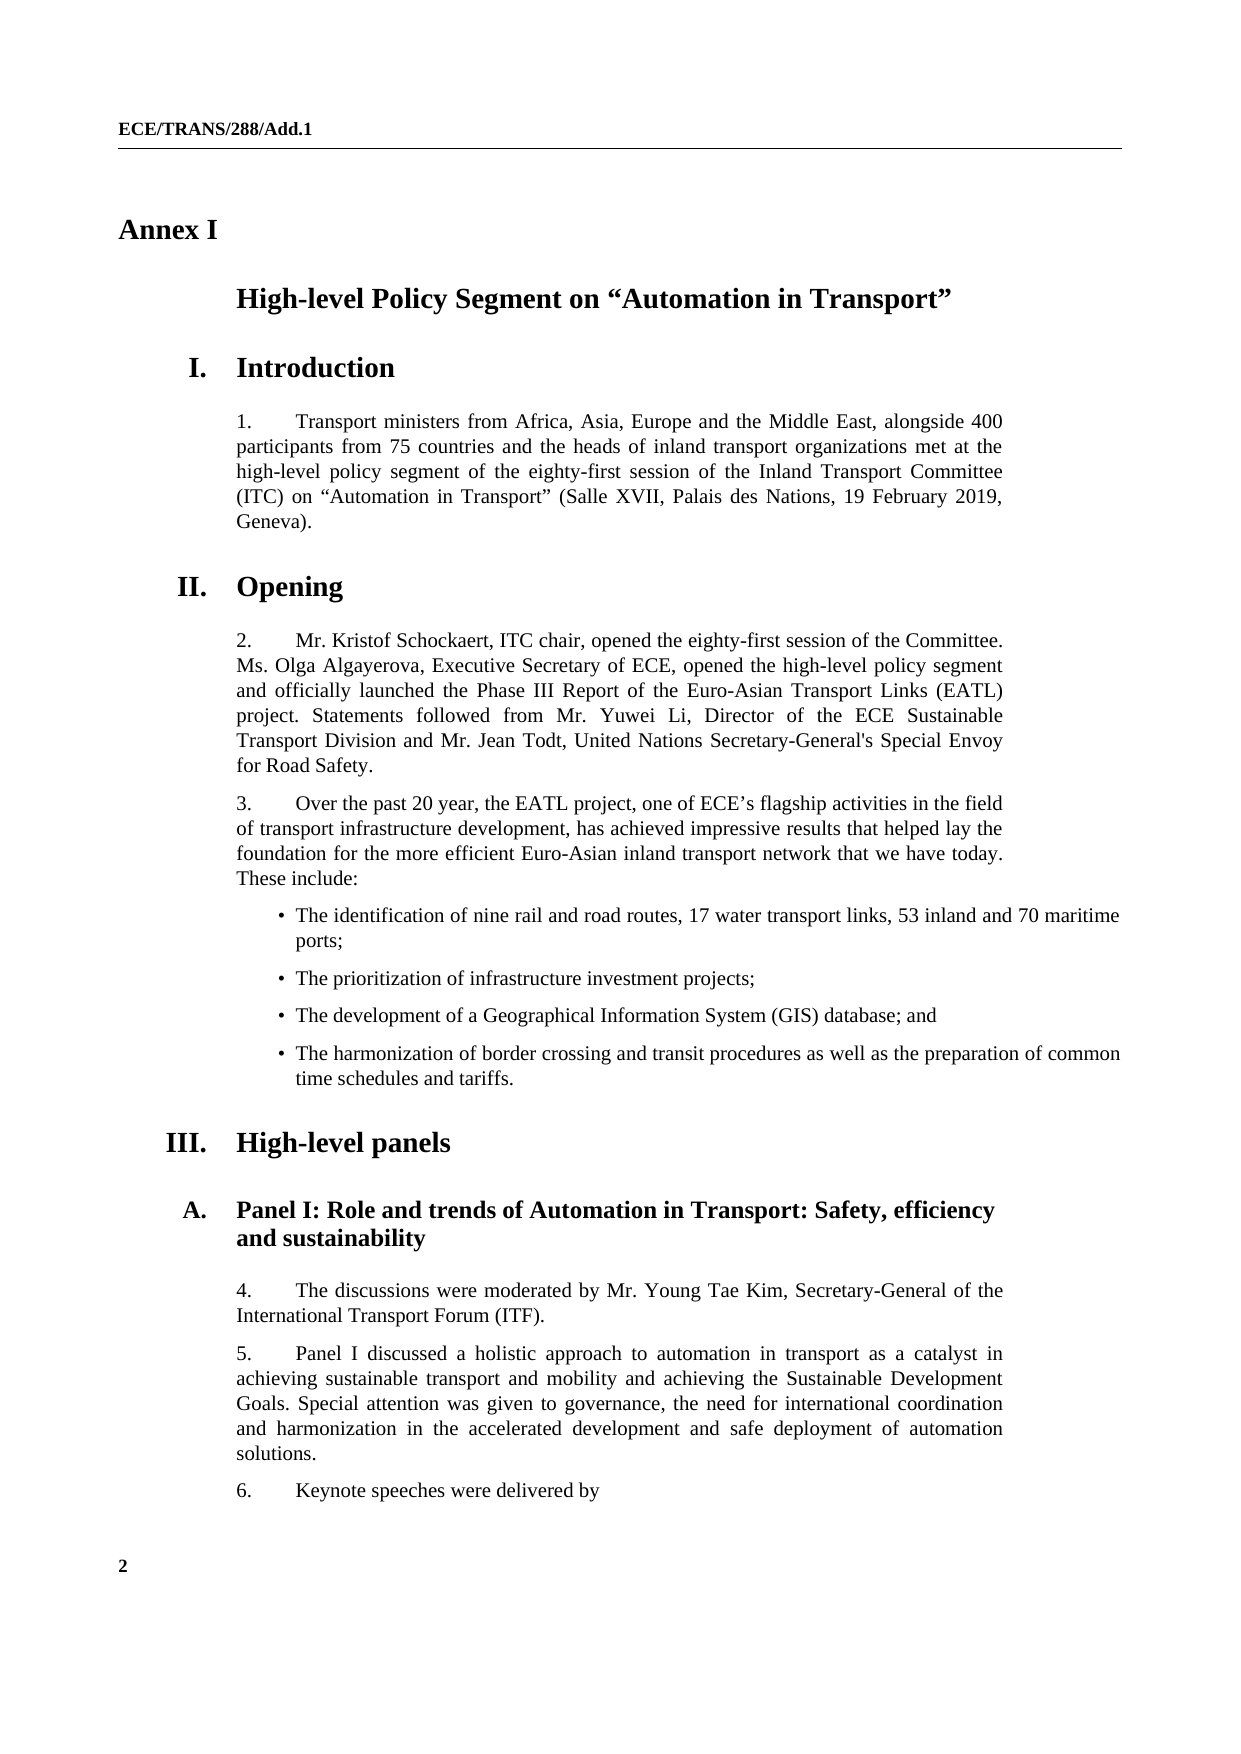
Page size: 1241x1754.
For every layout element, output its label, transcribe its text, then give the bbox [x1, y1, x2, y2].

text The development of a Geographical Information System (GIS) database; and [278, 1002, 1122, 1027]
text 4. The discussions were moderated by Mr. Young Tae Kim, Secretary-General of the International Transport Forum (ITF). [236, 1277, 1004, 1327]
text Annex I [118, 215, 1004, 246]
text A. Panel I: Role and trends of Automation in Transport: Safety, efficiency and sustainability [118, 1196, 1004, 1252]
text 3. Over the past 20 year, the EATL project, one of ECE’s flagship activities in the field of transport infrastructure development, has achieved impressive results that helped lay the foundation for the more efficient Euro-Asian inland transport network that we have today. These include: [236, 790, 1004, 890]
text The prioritization of infrastructure investment projects; [278, 965, 1122, 990]
text 2. Mr. Kristof Schockaert, ITC chair, opened the eighty-first session of the Committee. Ms. Olga Algayerova, Executive Secretary of ECE, opened the high-level policy segment and officially launched the Phase III Report of the Euro-Asian Transport Links (EATL) project. Statements followed from Mr. Yuwei Li, Director of the ECE Sustainable Transport Division and Mr. Jean Todt, United Nations Secretary-General's Special Envoy for Road Safety. [236, 627, 1004, 777]
text The identification of nine rail and road routes, 17 water transport links, 53 inland and 70 maritime ports; [278, 902, 1122, 952]
text High-level Policy Segment on “Automation in Transport” [118, 283, 1004, 315]
text 5. Panel I discussed a holistic approach to automation in transport as a catalyst in achieving sustainable transport and mobility and achieving the Sustainable Development Goals. Special attention was given to governance, the need for international coordination and harmonization in the accelerated development and safe deployment of automation solutions. [236, 1340, 1004, 1465]
text III. High-level panels [118, 1127, 1004, 1158]
text The harmonization of border crossing and transit procedures as well as the preparation of common time schedules and tariffs. [278, 1040, 1122, 1090]
text 6. Keynote speeches were delivered by [236, 1477, 1004, 1502]
text I. Introduction [118, 352, 1004, 383]
text 1. Transport ministers from Africa, Asia, Europe and the Middle East, alongside 400 participants from 75 countries and the heads of inland transport organizations met at the high-level policy segment of the eighty-first session of the Inland Transport Committee (ITC) on “Automation in Transport” (Salle XVII, Palais des Nations, 19 February 2019, Geneva). [236, 408, 1004, 533]
text II. Opening [118, 571, 1004, 602]
